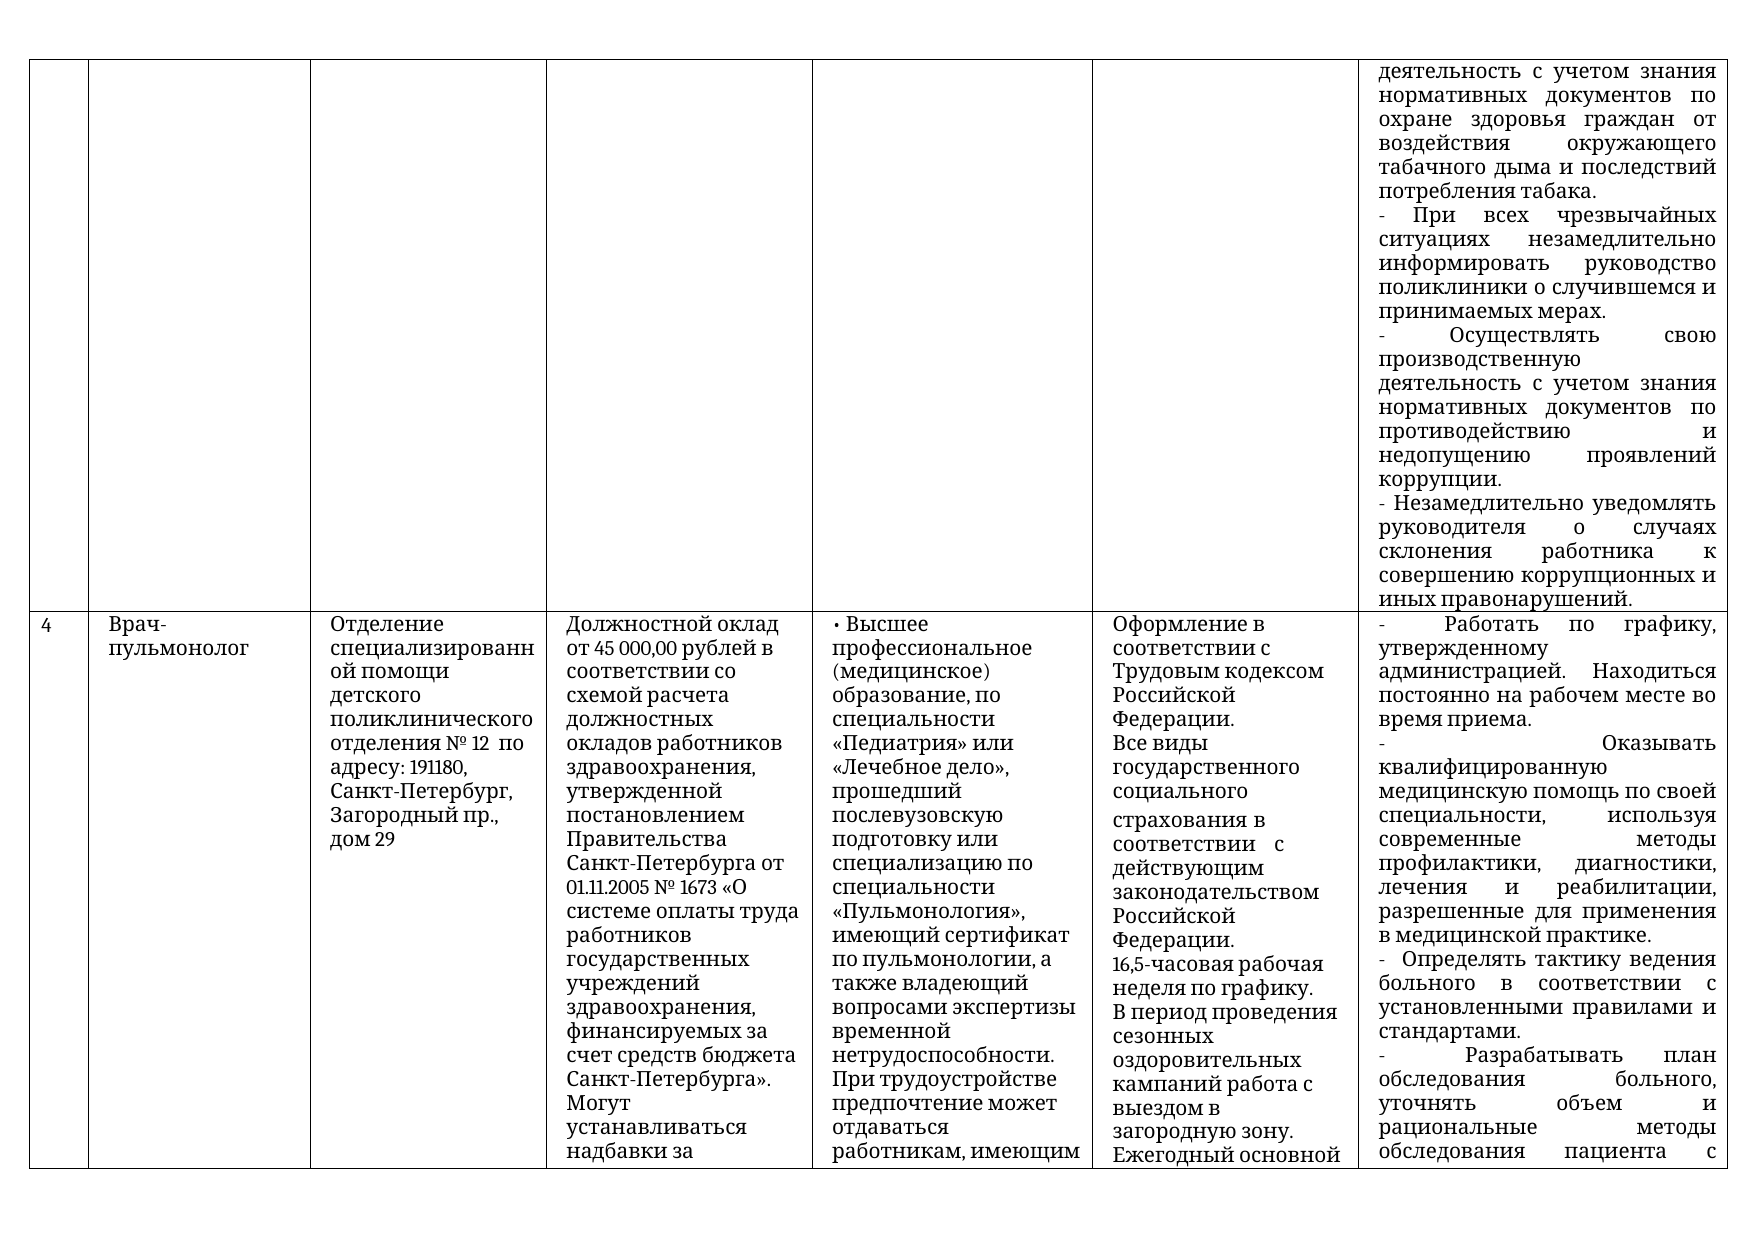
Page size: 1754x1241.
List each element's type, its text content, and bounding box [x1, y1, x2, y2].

table_cell [30, 60, 88, 611]
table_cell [311, 612, 546, 1168]
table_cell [311, 60, 546, 611]
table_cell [1359, 612, 1727, 1168]
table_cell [813, 60, 1092, 611]
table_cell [89, 60, 310, 611]
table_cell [1093, 60, 1358, 611]
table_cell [1093, 612, 1358, 1168]
table_cell [30, 612, 88, 1168]
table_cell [813, 612, 1092, 1168]
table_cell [547, 612, 812, 1168]
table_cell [1359, 60, 1727, 611]
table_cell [547, 60, 812, 611]
table_cell Врач-пульмонолог [89, 612, 310, 1168]
